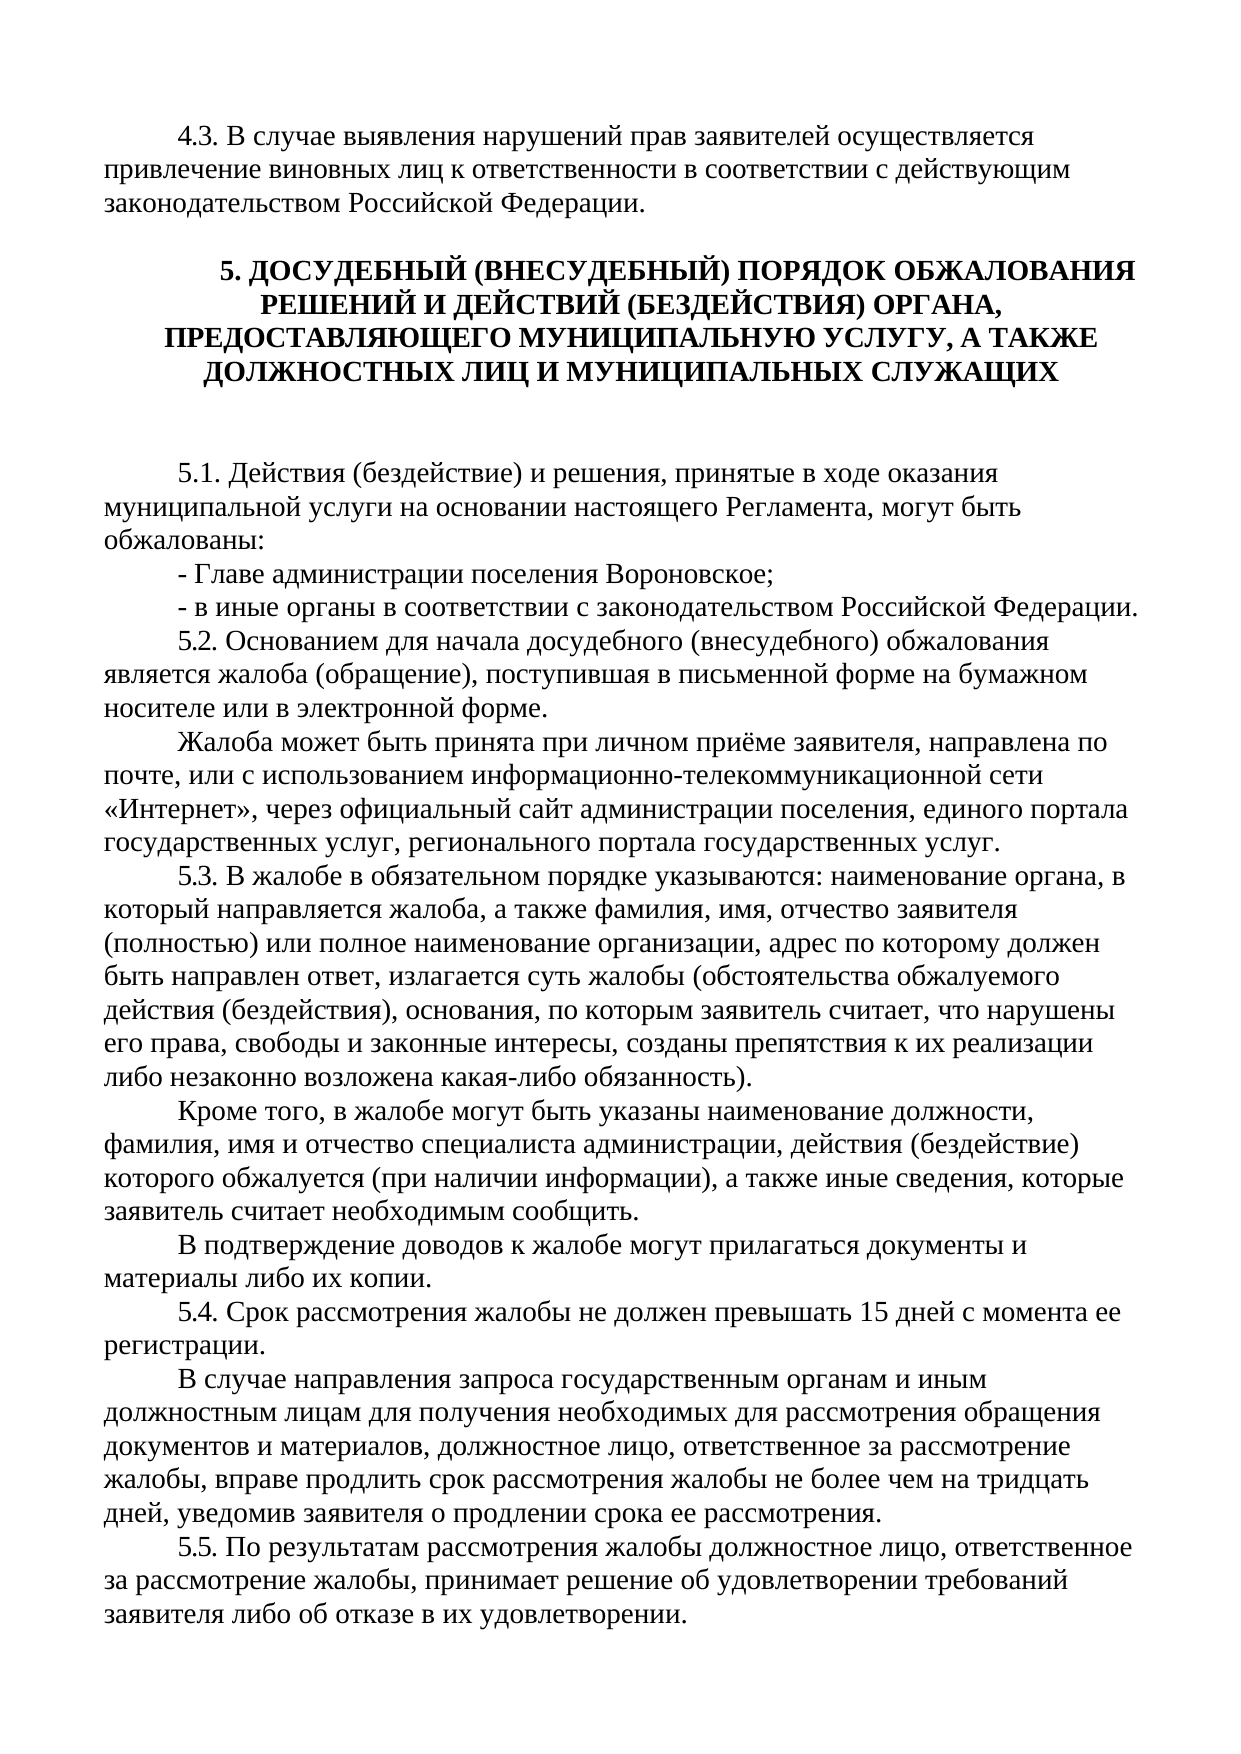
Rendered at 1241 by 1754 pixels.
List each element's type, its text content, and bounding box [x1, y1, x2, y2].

text 5.2. Основанием для начала досудебного (внесудебного) обжалования является жалоба (обращение), поступившая в письменной форме на бумажном носителе или в электронной форме. [103, 623, 1152, 724]
text 5.5. По результатам рассмотрения жалобы должностное лицо, ответственное за рассмотрение жалобы, принимает решение об удовлетворении требований заявителя либо об отказе в их удовлетворении. [103, 1529, 1152, 1629]
text - в иные органы в соответствии с законодательством Российской Федерации. [103, 589, 1152, 623]
text Жалоба может быть принята при личном приёме заявителя, направлена по почте, или с использованием информационно-телекоммуникационной сети «Интернет», через официальный сайт администрации поселения, единого портала государственных услуг, регионального портала государственных услуг. [103, 724, 1152, 858]
text - Главе администрации поселения Вороновское; [103, 556, 1152, 589]
text 4.3. В случае выявления нарушений прав заявителей осуществляется привлечение виновных лиц к ответственности в соответствии с действующим законодательством Российской Федерации. [103, 118, 1152, 219]
text Кроме того, в жалобе могут быть указаны наименование должности, фамилия, имя и отчество специалиста администрации, действия (бездействие) которого обжалуется (при наличии информации), а также иные сведения, которые заявитель считает необходимым сообщить. [103, 1093, 1152, 1227]
text В случае направления запроса государственным органам и иным должностным лицам для получения необходимых для рассмотрения обращения документов и материалов, должностное лицо, ответственное за рассмотрение жалобы, вправе продлить срок рассмотрения жалобы не более чем на тридцать дней, уведомив заявителя о продлении срока ее рассмотрения. [103, 1361, 1152, 1529]
text 5. ДОСУДЕБНЫЙ (ВНЕСУДЕБНЫЙ) ПОРЯДОК ОБЖАЛОВАНИЯ РЕШЕНИЙ И ДЕЙСТВИЙ (БЕЗДЕЙСТВИЯ) ОРГАНА, ПРЕДОСТАВЛЯЮЩЕГО МУНИЦИПАЛЬНУЮ УСЛУГУ, А ТАКЖЕ ДОЛЖНОСТНЫХ ЛИЦ И МУНИЦИПАЛЬНЫХ СЛУЖАЩИХ [111, 253, 1152, 387]
text 5.4. Срок рассмотрения жалобы не должен превышать 15 дней с момента ее регистрации. [103, 1294, 1152, 1361]
text 5.3. В жалобе в обязательном порядке указываются: наименование органа, в который направляется жалоба, а также фамилия, имя, отчество заявителя (полностью) или полное наименование организации, адрес по которому должен быть направлен ответ, излагается суть жалобы (обстоятельства обжалуемого действия (бездействия), основания, по которым заявитель считает, что нарушены его права, свободы и законные интересы, созданы препятствия к их реализации либо незаконно возложена какая-либо обязанность). [103, 858, 1152, 1093]
text В подтверждение доводов к жалобе могут прилагаться документы и материалы либо их копии. [103, 1227, 1152, 1294]
text 5.1. Действия (бездействие) и решения, принятые в ходе оказания муниципальной услуги на основании настоящего Регламента, могут быть обжалованы: [103, 455, 1152, 556]
